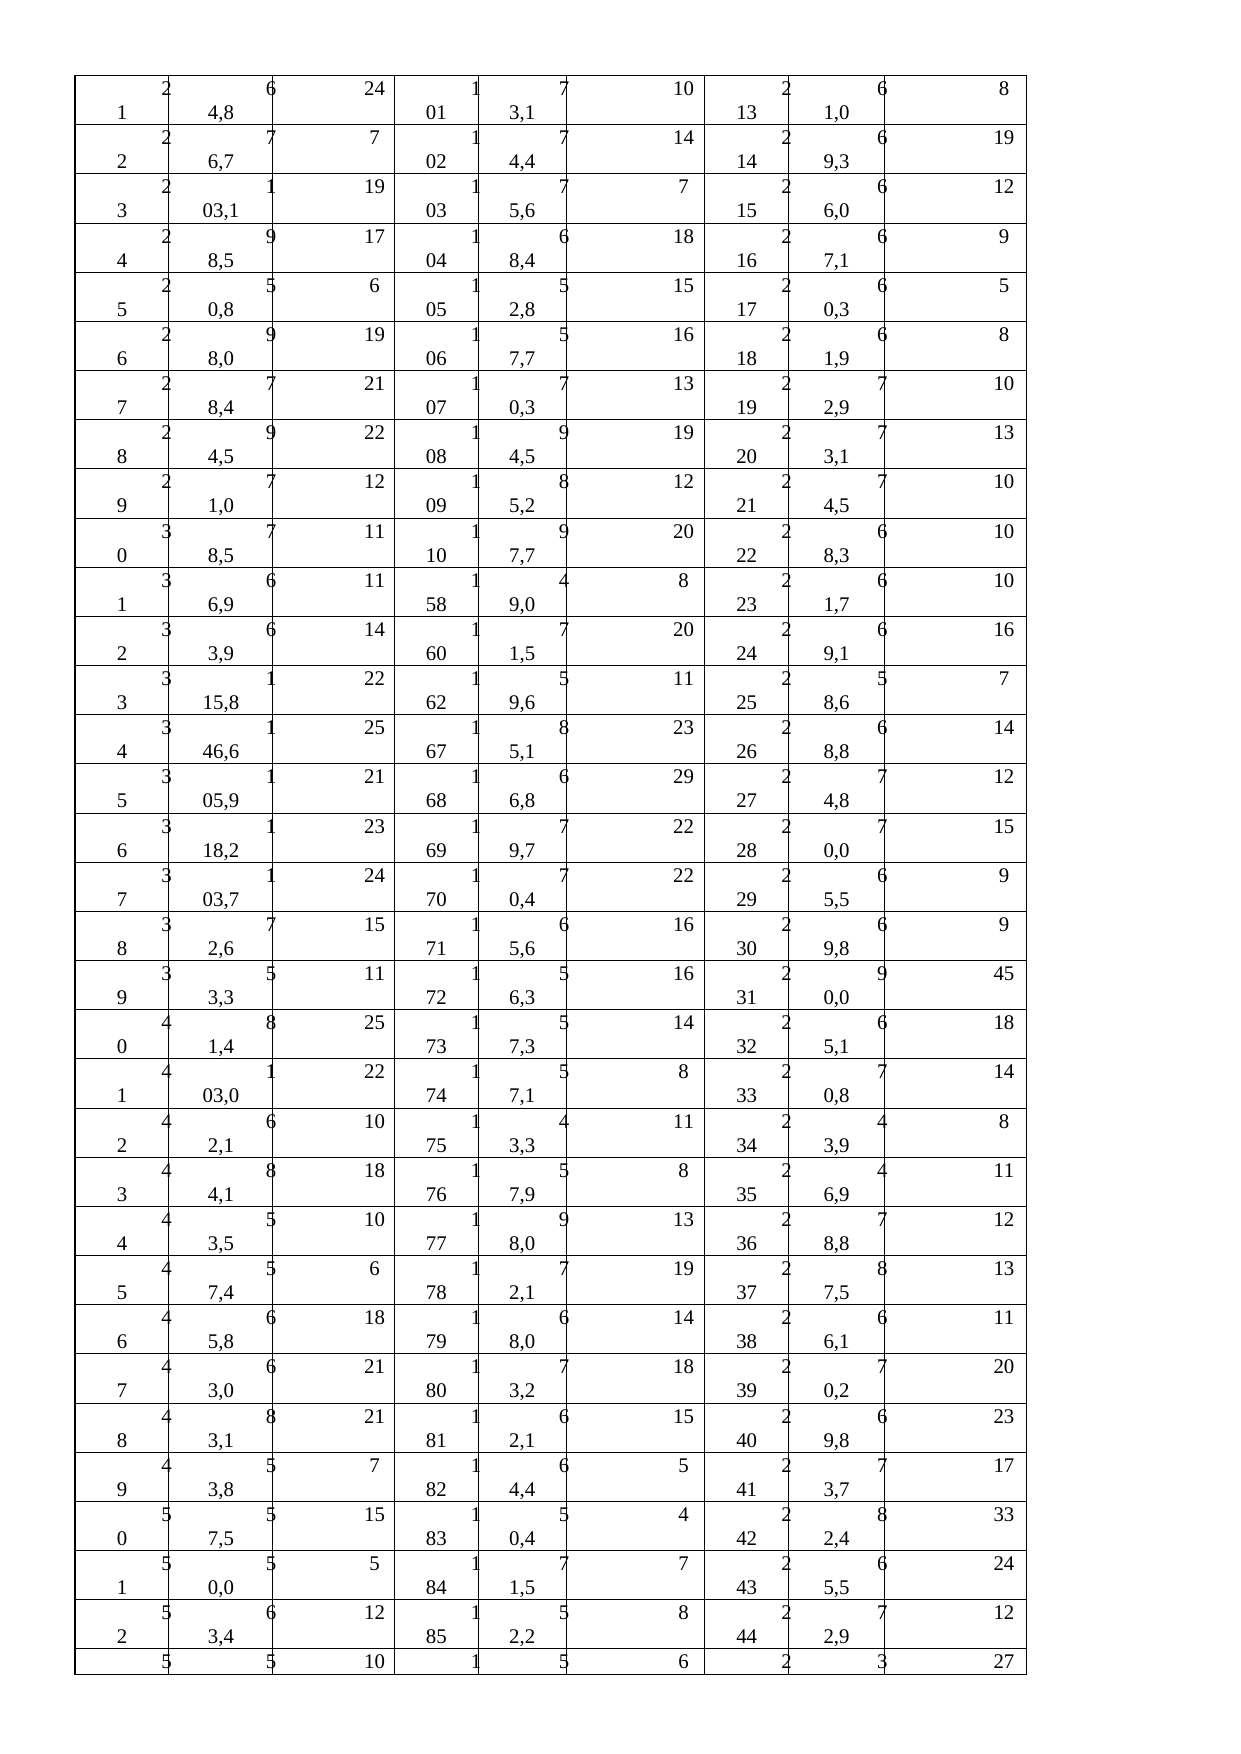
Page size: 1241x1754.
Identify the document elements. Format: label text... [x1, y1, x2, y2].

table_cell 10 [885, 568, 1026, 616]
table_cell 63,9 [169, 617, 272, 665]
table_cell 214 [705, 125, 788, 173]
table_cell 229 [705, 863, 788, 911]
table_cell 174 [395, 1059, 478, 1107]
table_cell 71,5 [479, 617, 566, 665]
table_cell 104 [395, 224, 478, 272]
table_cell 12 [885, 1600, 1026, 1648]
table_cell 84,1 [169, 1158, 272, 1206]
table_cell 110 [395, 519, 478, 567]
table_cell 50,4 [479, 1502, 566, 1550]
table_cell 56,3 [479, 961, 566, 1009]
table_cell 9 [885, 863, 1026, 911]
table_cell 65,5 [789, 1551, 884, 1599]
table_cell 32 [76, 617, 168, 665]
table_cell 25 [273, 1010, 394, 1058]
table_cell 72,1 [479, 1256, 566, 1304]
table_cell 168 [395, 764, 478, 812]
table_cell 81,4 [169, 1010, 272, 1058]
table_cell 55,0 [169, 1649, 272, 1673]
table_cell 33 [76, 666, 168, 714]
table_cell 57,3 [479, 1010, 566, 1058]
table_cell 61,9 [789, 322, 884, 370]
table_cell 23 [567, 715, 704, 763]
table_cell 118,2 [169, 814, 272, 862]
table_cell 52 [76, 1600, 168, 1648]
table_cell 158 [395, 568, 478, 616]
table_cell 22 [273, 666, 394, 714]
table_cell 10 [885, 371, 1026, 419]
table_cell 30 [76, 519, 168, 567]
table_cell 94,5 [169, 420, 272, 468]
table_cell 79,7 [479, 814, 566, 862]
table_cell 10 [273, 1207, 394, 1255]
table_cell 70,0 [789, 814, 884, 862]
table_cell 49 [76, 1453, 168, 1501]
table_cell 63,0 [169, 1354, 272, 1402]
table_cell 20 [567, 617, 704, 665]
table_cell 22 [567, 814, 704, 862]
table_cell 9 [885, 224, 1026, 272]
table_cell 21 [273, 764, 394, 812]
table_cell 51 [76, 1551, 168, 1599]
table_cell 43,9 [789, 1109, 884, 1157]
table_cell 73,1 [479, 76, 566, 124]
table_cell 8 [567, 1059, 704, 1107]
table_cell 39 [76, 961, 168, 1009]
table_cell 13 [885, 420, 1026, 468]
table_cell 12 [567, 469, 704, 517]
table_cell 7 [273, 1453, 394, 1501]
table_cell 64,8 [169, 76, 272, 124]
table_cell 22 [76, 125, 168, 173]
table_cell 21 [273, 371, 394, 419]
table_cell 70,2 [789, 1354, 884, 1402]
table_cell 115,8 [169, 666, 272, 714]
table_cell 244 [705, 1600, 788, 1648]
table_cell 15 [567, 1404, 704, 1452]
table_cell 236 [705, 1207, 788, 1255]
table_cell 53,8 [169, 1453, 272, 1501]
table_cell 50,7 [479, 1649, 566, 1673]
table_cell 57,1 [479, 1059, 566, 1107]
table_cell 172 [395, 961, 478, 1009]
table_cell 17 [273, 224, 394, 272]
table_cell 185 [395, 1600, 478, 1648]
table_cell 23 [76, 174, 168, 222]
table_cell 11 [567, 1109, 704, 1157]
table_cell 50,0 [169, 1551, 272, 1599]
table_cell 182 [395, 1453, 478, 1501]
table_cell 7 [273, 125, 394, 173]
table_cell 72,9 [789, 1600, 884, 1648]
table_cell 227 [705, 764, 788, 812]
table_cell 232 [705, 1010, 788, 1058]
table_cell 98,0 [479, 1207, 566, 1255]
table_cell 167 [395, 715, 478, 763]
table_cell 82,4 [789, 1502, 884, 1550]
table_cell 52,8 [479, 273, 566, 321]
table_cell 18 [273, 1305, 394, 1353]
table_cell 222 [705, 519, 788, 567]
table_cell 60,3 [789, 273, 884, 321]
table_cell 103,1 [169, 174, 272, 222]
table_cell 224 [705, 617, 788, 665]
table_cell 53 [76, 1649, 168, 1673]
table_cell 234 [705, 1109, 788, 1157]
table_cell 15 [273, 1502, 394, 1550]
table_cell 241 [705, 1453, 788, 1501]
table_cell 8 [885, 76, 1026, 124]
table_cell 215 [705, 174, 788, 222]
table_cell 33,3 [789, 1649, 884, 1673]
table_cell 66,8 [479, 764, 566, 812]
table_cell 7 [567, 1551, 704, 1599]
table_cell 20 [885, 1354, 1026, 1402]
table_cell 87,5 [789, 1256, 884, 1304]
table_cell 69,8 [789, 912, 884, 960]
table_cell 170 [395, 863, 478, 911]
table_cell 240 [705, 1404, 788, 1452]
table_cell 18 [273, 1158, 394, 1206]
table_cell 76,7 [169, 125, 272, 173]
table_cell 47 [76, 1354, 168, 1402]
table_cell 5 [273, 1551, 394, 1599]
table_cell 57,5 [169, 1502, 272, 1550]
table_cell 66,9 [169, 568, 272, 616]
table_cell 35 [76, 764, 168, 812]
table_cell 12 [273, 469, 394, 517]
table_cell 160 [395, 617, 478, 665]
table_cell 23 [885, 1404, 1026, 1452]
table_cell 15 [885, 814, 1026, 862]
table_cell 46,9 [789, 1158, 884, 1206]
table_cell 14 [567, 1305, 704, 1353]
table_cell 14 [885, 1059, 1026, 1107]
table_cell 70,8 [789, 1059, 884, 1107]
table_cell 26 [76, 322, 168, 370]
table_cell 217 [705, 273, 788, 321]
table_cell 98,5 [169, 224, 272, 272]
table_cell 74,8 [789, 764, 884, 812]
table_cell 72,9 [789, 371, 884, 419]
table_cell 21 [273, 1404, 394, 1452]
table_cell 186 [395, 1649, 478, 1673]
table_cell 12 [885, 174, 1026, 222]
table_cell 61,0 [789, 76, 884, 124]
table_cell 68,4 [479, 224, 566, 272]
table_cell 65,1 [789, 1010, 884, 1058]
table_cell 98,0 [169, 322, 272, 370]
table_cell 235 [705, 1158, 788, 1206]
table_cell 24 [76, 224, 168, 272]
table_cell 13 [567, 1207, 704, 1255]
table_cell 10 [885, 519, 1026, 567]
table_cell 49,0 [479, 568, 566, 616]
table_cell 18 [567, 1354, 704, 1402]
table_cell 231 [705, 961, 788, 1009]
table_cell 178 [395, 1256, 478, 1304]
table_cell 216 [705, 224, 788, 272]
table_cell 105 [395, 273, 478, 321]
table_cell 27 [885, 1649, 1026, 1673]
table_cell 66,0 [789, 174, 884, 222]
table_cell 73,7 [789, 1453, 884, 1501]
table_cell 11 [273, 519, 394, 567]
table_cell 73,1 [789, 420, 884, 468]
table_cell 65,8 [169, 1305, 272, 1353]
table_cell 75,6 [479, 174, 566, 222]
table_cell 64,4 [479, 1453, 566, 1501]
table_cell 18 [567, 224, 704, 272]
table_cell 12 [273, 1600, 394, 1648]
table_cell 78,4 [169, 371, 272, 419]
table_cell 179 [395, 1305, 478, 1353]
table_cell 180 [395, 1354, 478, 1402]
table_cell 90,0 [789, 961, 884, 1009]
table_cell 70,4 [479, 863, 566, 911]
table_cell 74,5 [789, 469, 884, 517]
table_cell 45 [76, 1256, 168, 1304]
table_cell 68,3 [789, 519, 884, 567]
table_cell 43 [76, 1158, 168, 1206]
table_cell 31 [76, 568, 168, 616]
table_cell 8 [567, 1600, 704, 1648]
table_cell 25 [273, 715, 394, 763]
table_cell 20 [567, 519, 704, 567]
table_cell 237 [705, 1256, 788, 1304]
table_cell 11 [273, 568, 394, 616]
table_cell 12 [885, 764, 1026, 812]
table_cell 173 [395, 1010, 478, 1058]
table_cell 69,8 [789, 1404, 884, 1452]
table_cell 14 [567, 1010, 704, 1058]
table_cell 8 [885, 322, 1026, 370]
table_cell 16 [567, 322, 704, 370]
table_cell 23 [273, 814, 394, 862]
table_cell 184 [395, 1551, 478, 1599]
table_cell 22 [273, 1059, 394, 1107]
table_cell 62,1 [479, 1404, 566, 1452]
table_cell 59,6 [479, 666, 566, 714]
table_cell 230 [705, 912, 788, 960]
table_cell 28 [76, 420, 168, 468]
table_cell 62,1 [169, 1109, 272, 1157]
table_cell 162 [395, 666, 478, 714]
table_cell 50,8 [169, 273, 272, 321]
table_cell 228 [705, 814, 788, 862]
table_cell 14 [273, 617, 394, 665]
table_cell 94,5 [479, 420, 566, 468]
table_cell 73,2 [479, 1354, 566, 1402]
table_cell 19 [567, 1256, 704, 1304]
table_cell 65,5 [789, 863, 884, 911]
table_cell 14 [567, 125, 704, 173]
table_cell 61,7 [789, 568, 884, 616]
table_cell 219 [705, 371, 788, 419]
table_cell 50 [76, 1502, 168, 1550]
table_cell 57,4 [169, 1256, 272, 1304]
table_cell 17 [885, 1453, 1026, 1501]
table_cell 18 [885, 1010, 1026, 1058]
table_cell 67,1 [789, 224, 884, 272]
table_cell 105,9 [169, 764, 272, 812]
table_cell 46 [76, 1305, 168, 1353]
table_cell 11 [273, 961, 394, 1009]
table_cell 66,1 [789, 1305, 884, 1353]
table_cell 239 [705, 1354, 788, 1402]
table_cell 10 [885, 469, 1026, 517]
table_cell 19 [273, 174, 394, 222]
table_cell 6 [273, 273, 394, 321]
table_cell 42 [76, 1109, 168, 1157]
table_cell 6 [567, 1649, 704, 1673]
table_cell 9 [885, 912, 1026, 960]
table_cell 16 [885, 617, 1026, 665]
table_cell 7 [567, 174, 704, 222]
table_cell 69,1 [789, 617, 884, 665]
table_cell 107 [395, 371, 478, 419]
table_cell 53,5 [169, 1207, 272, 1255]
table_cell 225 [705, 666, 788, 714]
table_cell 29 [76, 469, 168, 517]
table_cell 22 [273, 420, 394, 468]
table_cell 13 [567, 371, 704, 419]
table_cell 5 [567, 1453, 704, 1501]
table_cell 40 [76, 1010, 168, 1058]
table_cell 183 [395, 1502, 478, 1550]
table_cell 48 [76, 1404, 168, 1452]
table_cell 218 [705, 322, 788, 370]
table_cell 243 [705, 1551, 788, 1599]
table_cell 181 [395, 1404, 478, 1452]
table_cell 220 [705, 420, 788, 468]
table_cell 19 [885, 125, 1026, 173]
table_cell 78,8 [789, 1207, 884, 1255]
table_cell 34 [76, 715, 168, 763]
table_cell 52,2 [479, 1600, 566, 1648]
table_cell 44 [76, 1207, 168, 1255]
table_cell 5 [885, 273, 1026, 321]
table_cell 102 [395, 125, 478, 173]
table_cell 24 [273, 76, 394, 124]
table_cell 65,6 [479, 912, 566, 960]
table_cell 71,5 [479, 1551, 566, 1599]
table_cell 242 [705, 1502, 788, 1550]
table_cell 171 [395, 912, 478, 960]
table_cell 74,4 [479, 125, 566, 173]
table_cell 85,2 [479, 469, 566, 517]
table_cell 69,3 [789, 125, 884, 173]
table_cell 36 [76, 814, 168, 862]
table_cell 43,3 [479, 1109, 566, 1157]
table_cell 25 [76, 273, 168, 321]
table_cell 6 [273, 1256, 394, 1304]
table_cell 41 [76, 1059, 168, 1107]
table_cell 57,9 [479, 1158, 566, 1206]
table_cell 72,6 [169, 912, 272, 960]
table_cell 221 [705, 469, 788, 517]
table_cell 8 [567, 1158, 704, 1206]
table_cell 11 [885, 1158, 1026, 1206]
table_cell 45 [885, 961, 1026, 1009]
table_cell 175 [395, 1109, 478, 1157]
table_cell 106 [395, 322, 478, 370]
table_cell 245 [705, 1649, 788, 1673]
table_cell 10 [273, 1649, 394, 1673]
table_cell 21 [76, 76, 168, 124]
table_cell 16 [567, 912, 704, 960]
table_cell 177 [395, 1207, 478, 1255]
table_cell 16 [567, 961, 704, 1009]
table_cell 146,6 [169, 715, 272, 763]
table_cell 22 [567, 863, 704, 911]
table_cell 8 [567, 568, 704, 616]
table_cell 83,1 [169, 1404, 272, 1452]
table_cell 233 [705, 1059, 788, 1107]
table_cell 15 [567, 273, 704, 321]
table_cell 33 [885, 1502, 1026, 1550]
table_cell 103 [395, 174, 478, 222]
table_cell 176 [395, 1158, 478, 1206]
table_cell 10 [273, 1109, 394, 1157]
table_cell 29 [567, 764, 704, 812]
table_cell 19 [273, 322, 394, 370]
table_cell 38 [76, 912, 168, 960]
table_cell 4 [567, 1502, 704, 1550]
table_cell 103,7 [169, 863, 272, 911]
table_cell 169 [395, 814, 478, 862]
table_cell 57,7 [479, 322, 566, 370]
table_cell 14 [885, 715, 1026, 763]
table_cell 37 [76, 863, 168, 911]
table_cell 11 [885, 1305, 1026, 1353]
table_cell 8 [885, 1109, 1026, 1157]
table_cell 53,3 [169, 961, 272, 1009]
table_cell 24 [273, 863, 394, 911]
table_cell 11 [567, 666, 704, 714]
table_cell 71,0 [169, 469, 272, 517]
table_cell 108 [395, 420, 478, 468]
table_cell 85,1 [479, 715, 566, 763]
table_cell 19 [567, 420, 704, 468]
table_cell 24 [885, 1551, 1026, 1599]
table_cell 15 [273, 912, 394, 960]
table_cell 101 [395, 76, 478, 124]
table_cell 68,8 [789, 715, 884, 763]
table_cell 226 [705, 715, 788, 763]
table_cell 27 [76, 371, 168, 419]
table_cell 223 [705, 568, 788, 616]
table_cell 109 [395, 469, 478, 517]
table_cell 13 [885, 1256, 1026, 1304]
table_cell 21 [273, 1354, 394, 1402]
table_cell 78,5 [169, 519, 272, 567]
table_cell 10 [567, 76, 704, 124]
table_cell 68,0 [479, 1305, 566, 1353]
table_cell 58,6 [789, 666, 884, 714]
table_cell 97,7 [479, 519, 566, 567]
table_cell 238 [705, 1305, 788, 1353]
table_cell 7 [885, 666, 1026, 714]
table_cell 103,0 [169, 1059, 272, 1107]
table_cell 70,3 [479, 371, 566, 419]
table_cell 63,4 [169, 1600, 272, 1648]
table_cell 213 [705, 76, 788, 124]
table_cell 12 [885, 1207, 1026, 1255]
